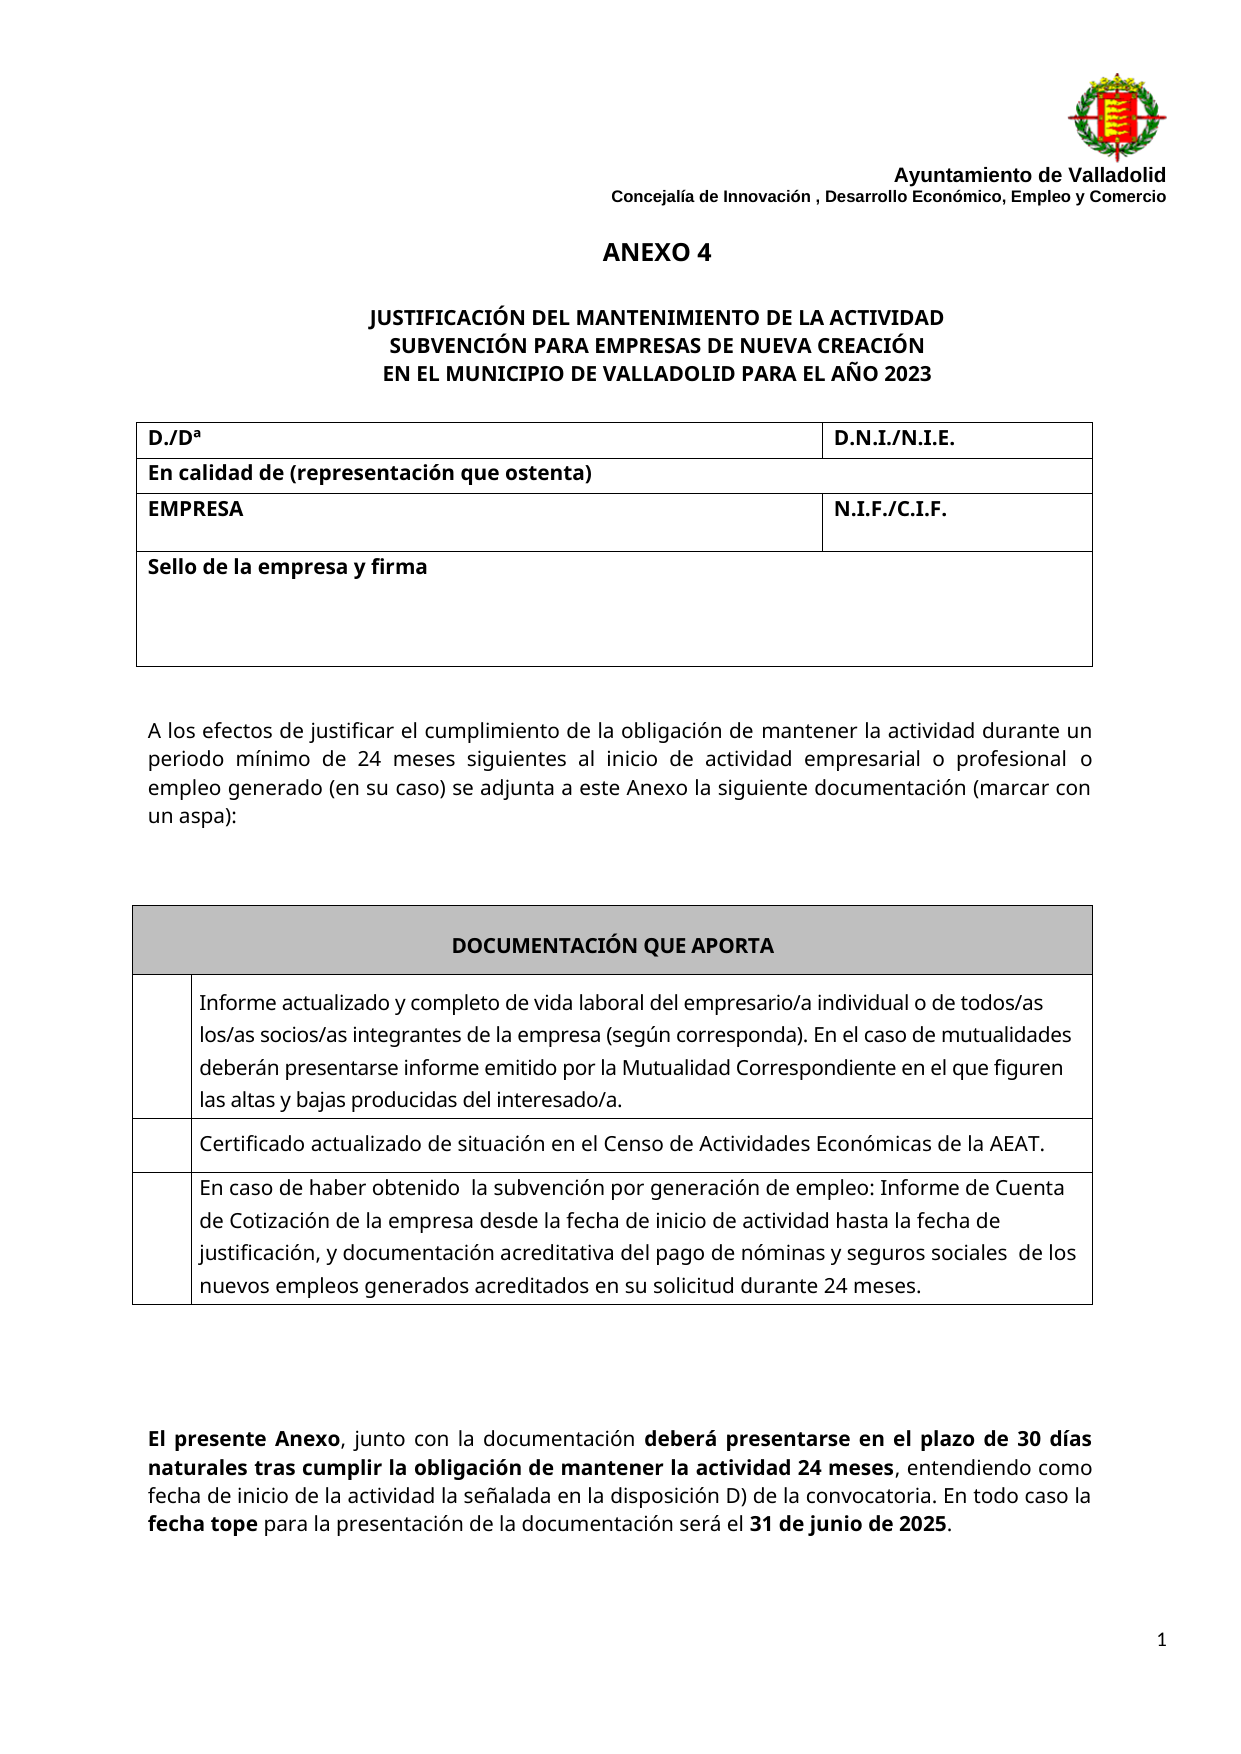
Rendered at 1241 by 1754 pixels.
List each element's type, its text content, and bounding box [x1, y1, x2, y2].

table_cell Informe actualizado y completo de vida laboral del empresario/a individual o de todos/as los/as socios/as integrantes de la empresa (según corresponda). En el caso de mutualidades deberán presentarse informe emitido por la Mutualidad Correspondiente en el que figuren las altas y bajas producidas del interesado/a. [192, 975, 1092, 1118]
table_cell [133, 975, 191, 1118]
text El presente Anexo, junto con la documentación deberá presentarse en el plazo de 30 días naturales tras cumplir la obligación de mantener la actividad 24 meses, entendiendo como fecha de inicio de la actividad la señalada en la disposición D) de la convocatoria. En todo caso la fecha tope para la presentación de la documentación será el 31 de junio de 2025. [148, 1424, 1093, 1538]
text JUSTIFICACIÓN DEL MANTENIMIENTO DE LA ACTIVIDAD [148, 303, 1167, 331]
table_header D./Dª [137, 423, 822, 457]
table_cell EMPRESA [137, 494, 822, 551]
text EN EL MUNICIPIO DE VALLADOLID PARA EL AÑO 2023 [148, 359, 1167, 388]
table_cell [133, 1173, 191, 1304]
table_cell En caso de haber obtenido la subvención por generación de empleo: Informe de Cuenta de Cotización de la empresa desde la fecha de inicio de actividad hasta la fecha de justificación, y documentación acreditativa del pago de nóminas y seguros sociales de los nuevos empleos generados acreditados en su solicitud durante 24 meses. [192, 1173, 1092, 1304]
table_cell Sello de la empresa y firma [137, 552, 1092, 666]
table_header D.N.I./N.I.E. [823, 423, 1092, 457]
text SUBVENCIÓN PARA EMPRESAS DE NUEVA CREACIÓN [148, 331, 1167, 359]
table_cell N.I.F./C.I.F. [823, 494, 1092, 551]
text A los efectos de justificar el cumplimiento de la obligación de mantener la actividad durante un periodo mínimo de 24 meses siguientes al inicio de actividad empresarial o profesional o empleo generado (en su caso) se adjunta a este Anexo la siguiente documentación (marcar con un aspa): [148, 716, 1093, 830]
table_header DOCUMENTACIÓN QUE APORTA [133, 906, 1092, 974]
table_cell [133, 1119, 191, 1172]
table_cell Certificado actualizado de situación en el Censo de Actividades Económicas de la AEAT. [192, 1119, 1092, 1172]
table_cell En calidad de (representación que ostenta) [137, 459, 1092, 493]
text ANEXO 4 [148, 234, 1167, 269]
picture [1067, 73, 1167, 163]
